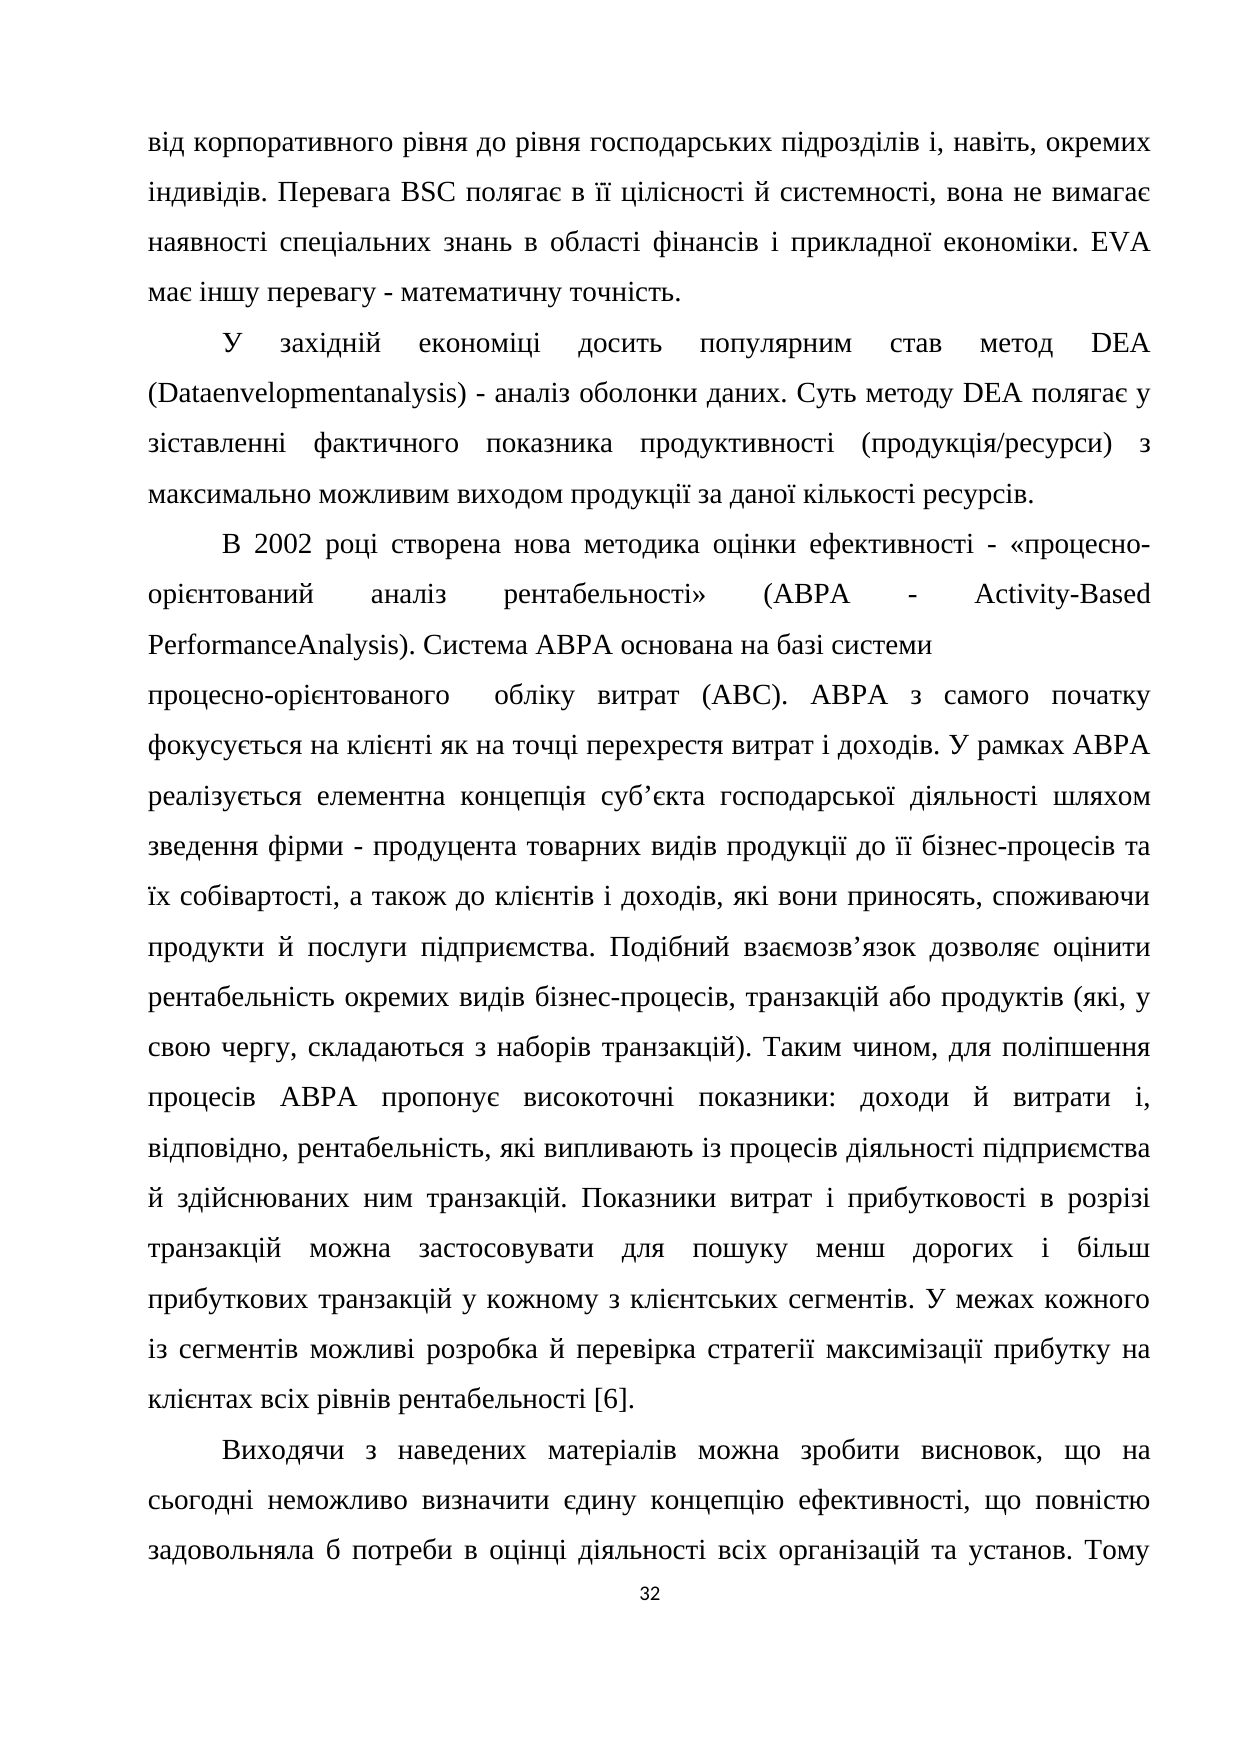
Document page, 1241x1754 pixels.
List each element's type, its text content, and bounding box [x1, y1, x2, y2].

text процесно-орієнтованого обліку витрат (ABC). АВРА з самого початку фокусується на клієнті як на точці перехрестя витрат і доходів. У рамках АВРА реалізується елементна концепція суб’єкта господарської діяльності шляхом зведення фірми - продуцента товарних видів продукції до її бізнес-процесів та їх собівартості, а також до клієнтів і доходів, які вони приносять, споживаючи продукти й послуги підприємства. Подібний взаємозв’язок дозволяє оцінити рентабельність окремих видів бізнес-процесів, транзакцій або продуктів (які, у свою чергу, складаються з наборів транзакцій). Таким чином, для поліпшення процесів АВРА пропонує високоточні показники: доходи й витрати і, відповідно, рентабельність, які випливають із процесів діяльності підприємства й здійснюваних ним транзакцій. Показники витрат і прибутковості в розрізі транзакцій можна застосовувати для пошуку менш дорогих і більш прибуткових транзакцій у кожному з клієнтських сегментів. У межах кожного із сегментів можливі розробка й перевірка стратегії максимізації прибутку на клієнтах всіх рівнів рентабельності [6]. [148, 677, 1152, 1415]
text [148, 124, 1152, 308]
text У західній економіці досить популярним став метод DEA (Dataenvelopmentanalysis) - аналіз оболонки даних. Суть методу DEA полягає у зіставленні фактичного показника продуктивності (продукція/ресурси) з максимально можливим виходом продукції за даної кількості ресурсів. [148, 325, 1152, 509]
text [148, 1432, 1152, 1566]
text В 2002 році створена нова методика оцінки ефективності - «процесно- орієнтований аналіз рентабельності» (АВРА - Activity-Based PerformanceAnalysis). Система АВРА основана на базі системи [148, 526, 1152, 660]
